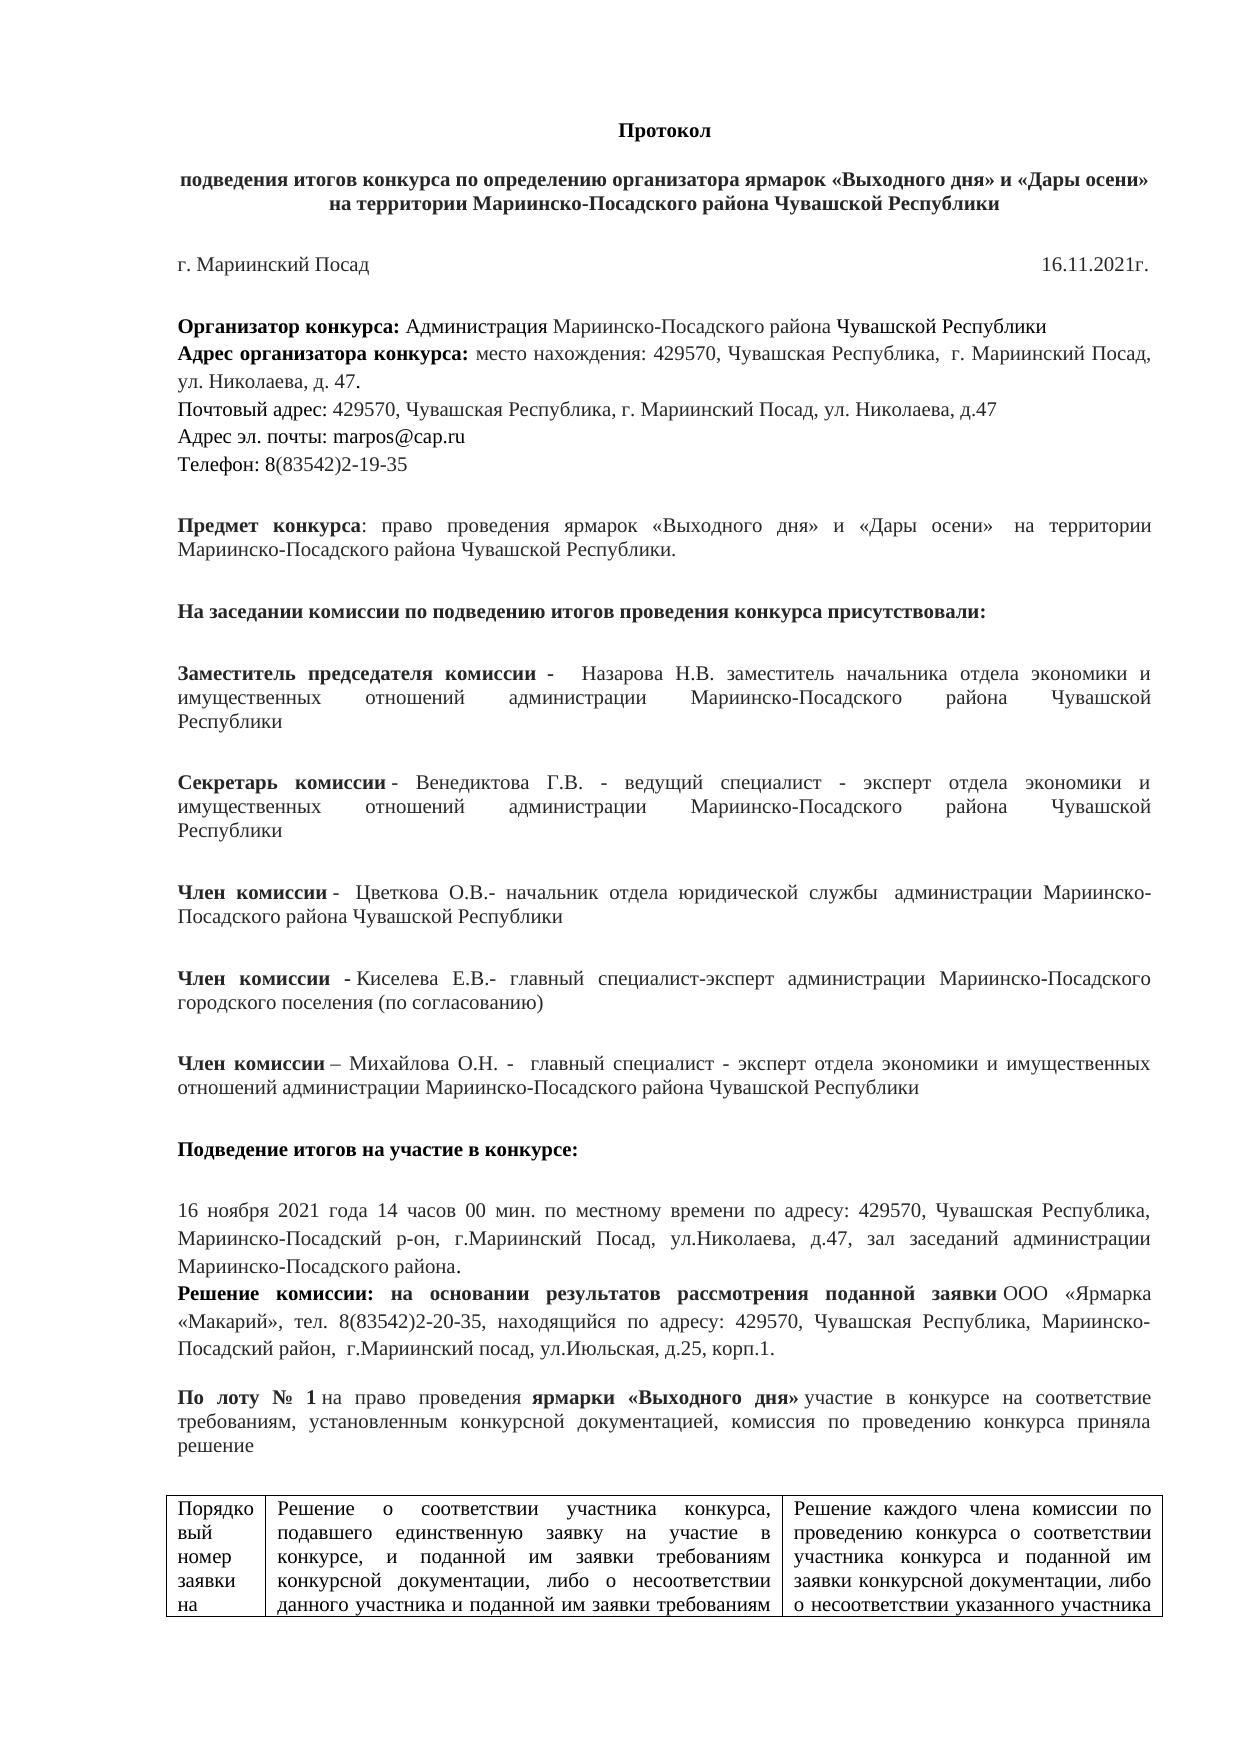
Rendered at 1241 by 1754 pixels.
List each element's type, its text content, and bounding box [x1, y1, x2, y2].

text Подведение итогов на участие в конкурсе: [177, 1137, 1152, 1161]
text Член комиссии – Михайлова О.Н. - главный специалист - эксперт отдела экономики и имущественных отношений администрации Мариинско-Посадского района Чувашской Республики [177, 1051, 1152, 1099]
text Почтовый адрес: 429570, Чувашская Республика, г. Мариинский Посад, ул. Николаева, д.47 [177, 397, 1152, 421]
text г. Мариинский Посад 16.11.2021г. [177, 252, 1152, 276]
text Решение комиссии: на основании результатов рассмотрения поданной заявки ООО «Ярмарка «Макарий», тел. 8(83542)2-20-35, находящийся по адресу: 429570, Чувашская Республика, Мариинско-Посадский район, г.Мариинский посад, ул.Июльская, д.25, корп.1. [177, 1281, 1152, 1360]
text подведения итогов конкурса по определению организатора ярмарок «Выходного дня» и «Дары осени» на территории Мариинско-Посадского района Чувашской Республики [177, 167, 1152, 215]
text Член комиссии - Цветкова О.В.- начальник отдела юридической службы администрации Мариинско-Посадского района Чувашской Республики [177, 880, 1152, 928]
text Организатор конкурса: Администрация Мариинско-Посадского района Чувашской Республики [177, 314, 1152, 338]
text 16 ноября 2021 года 14 часов 00 мин. по местному времени по адресу: 429570, Чувашская Республика, Мариинско-Посадский р-он, г.Мариинский Посад, ул.Николаева, д.47, зал заседаний администрации Мариинско-Посадского района. [177, 1198, 1152, 1278]
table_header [783, 1496, 1162, 1616]
text Член комиссии - Киселева Е.В.- главный специалист-эксперт администрации Мариинско-Посадского городского поселения (по согласованию) [177, 966, 1152, 1014]
text Предмет конкурса: право проведения ярмарок «Выходного дня» и «Дары осени» на территории Мариинско-Посадского района Чувашской Республики. [177, 513, 1152, 561]
text На заседании комиссии по подведению итогов проведения конкурса присутствовали: [177, 599, 1152, 623]
text Адрес организатора конкурса: место нахождения: 429570, Чувашская Республика, г. Мариинский Посад, ул. Николаева, д. 47. [177, 341, 1152, 393]
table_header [266, 1496, 782, 1616]
text Адрес эл. почты: marpos@cap.ru [177, 424, 1152, 448]
text Заместитель председателя комиссии - Назарова Н.В. заместитель начальника отдела экономики и имущественных отношений администрации Мариинско-Посадского района Чувашской Республики [177, 661, 1152, 733]
text По лоту № 1 на право проведения ярмарки «Выходного дня» участие в конкурсе на соответствие требованиям, установленным конкурсной документацией, комиссия по проведению конкурса приняла решение [177, 1385, 1152, 1457]
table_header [167, 1496, 265, 1616]
text Телефон: 8(83542)2-19-35 [177, 452, 1152, 476]
text Протокол [177, 118, 1152, 142]
text Секретарь комиссии - Венедиктова Г.В. - ведущий специалист - эксперт отдела экономики и имущественных отношений администрации Мариинско-Посадского района Чувашской Республики [177, 770, 1152, 842]
